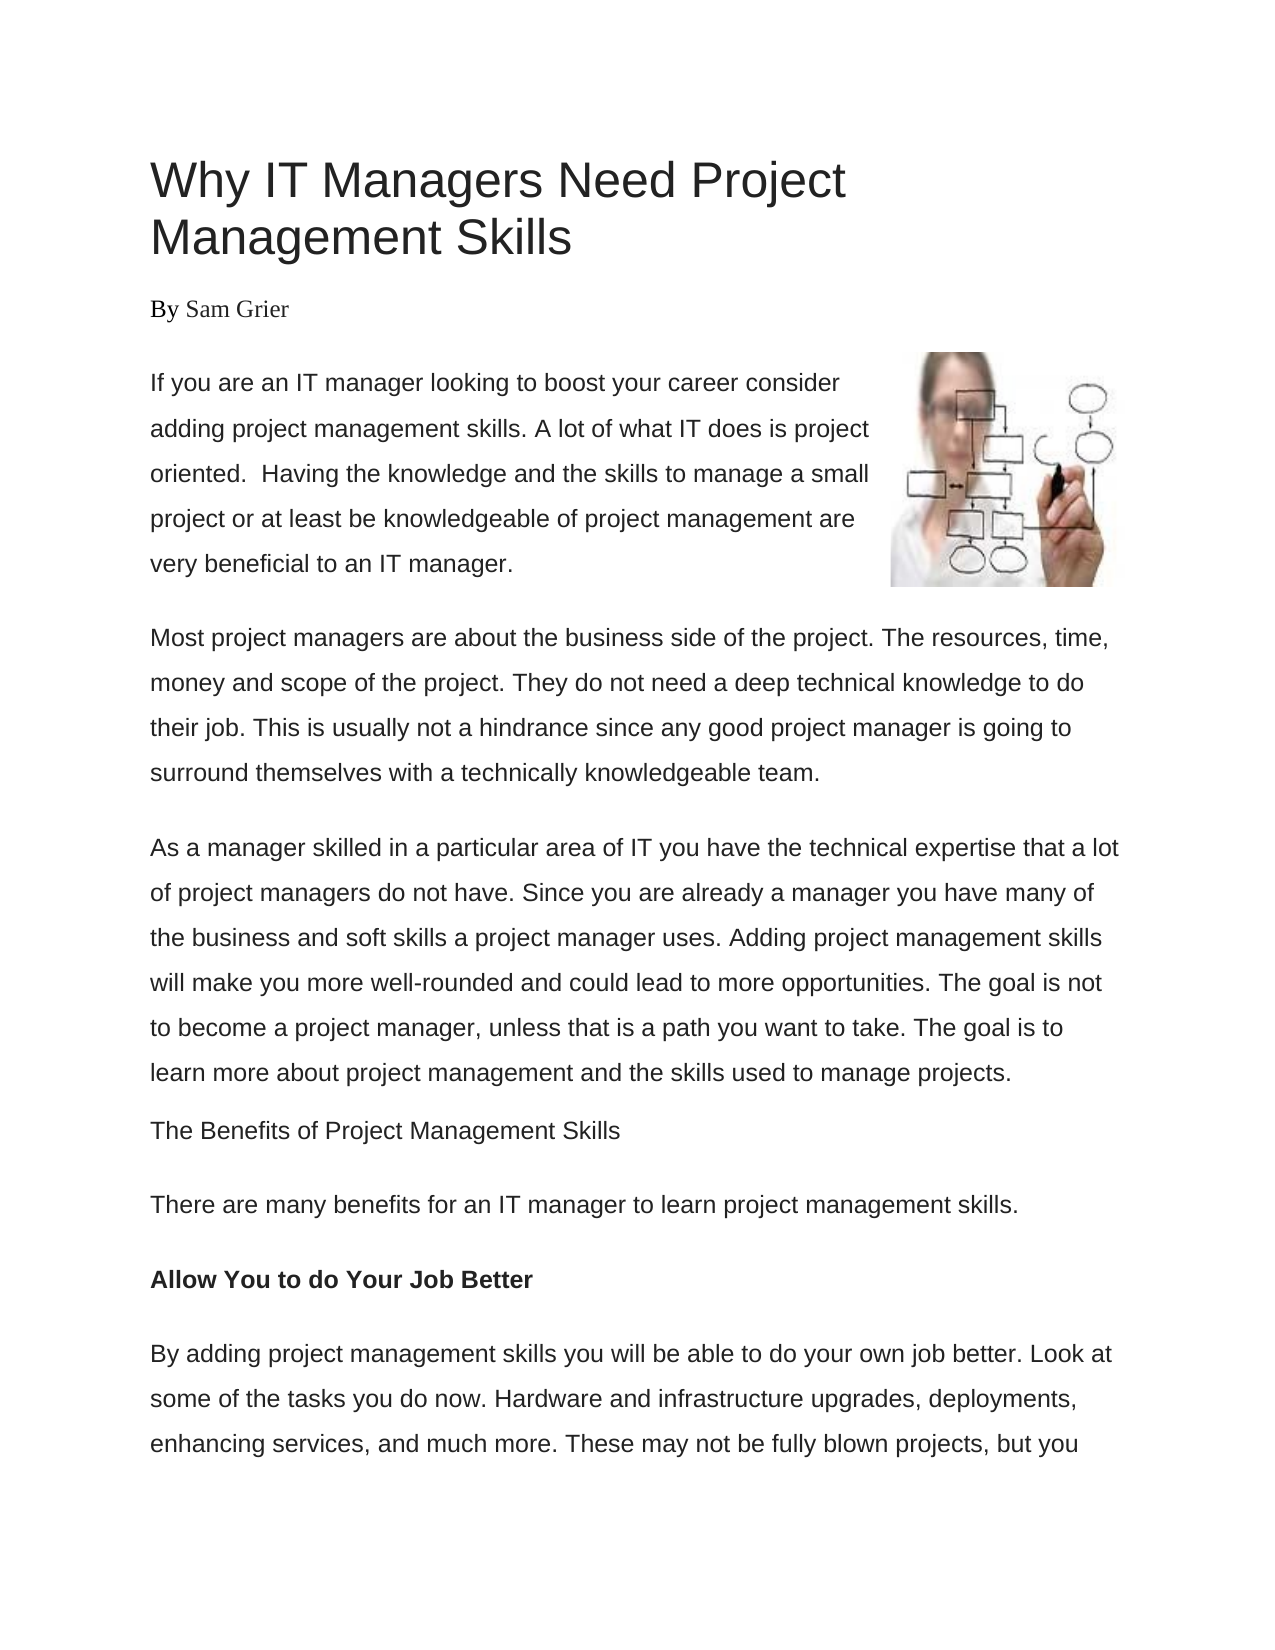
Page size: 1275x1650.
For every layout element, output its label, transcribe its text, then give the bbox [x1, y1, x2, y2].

text Why IT Managers Need Project Management Skills [150, 150, 1125, 265]
picture [890, 352, 1125, 587]
text As a manager skilled in a particular area of IT you have the technical expertise that a lot of project managers do not have. Since you are already a manager you have many of the business and soft skills a project manager uses. Adding project management skills will make you more well-rounded and could lead to more opportunities. The goal is not to become a project manager, unless that is a path you want to take. The goal is to learn more about project management and the skills used to manage projects. [150, 816, 1125, 1087]
text Most project managers are about the business side of the project. The resources, time, money and scope of the project. They do not need a deep technical knowledge to do their job. This is usually not a hindrance since any good project manager is going to surround themselves with a technically knowledgeable team. [150, 607, 1125, 787]
text There are many benefits for an IT manager to learn project management skills. [150, 1174, 1125, 1219]
text By Sam Grier [150, 294, 1125, 323]
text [150, 1323, 1125, 1458]
text Allow You to do Your Job Better [150, 1248, 1125, 1293]
text If you are an IT manager looking to boost your career consider adding project management skills. A lot of what IT does is project oriented. Having the knowledge and the skills to manage a small project or at least be knowledgeable of project management are very beneficial to an IT manager. [150, 352, 890, 578]
text The Benefits of Project Management Skills [150, 1116, 1125, 1145]
